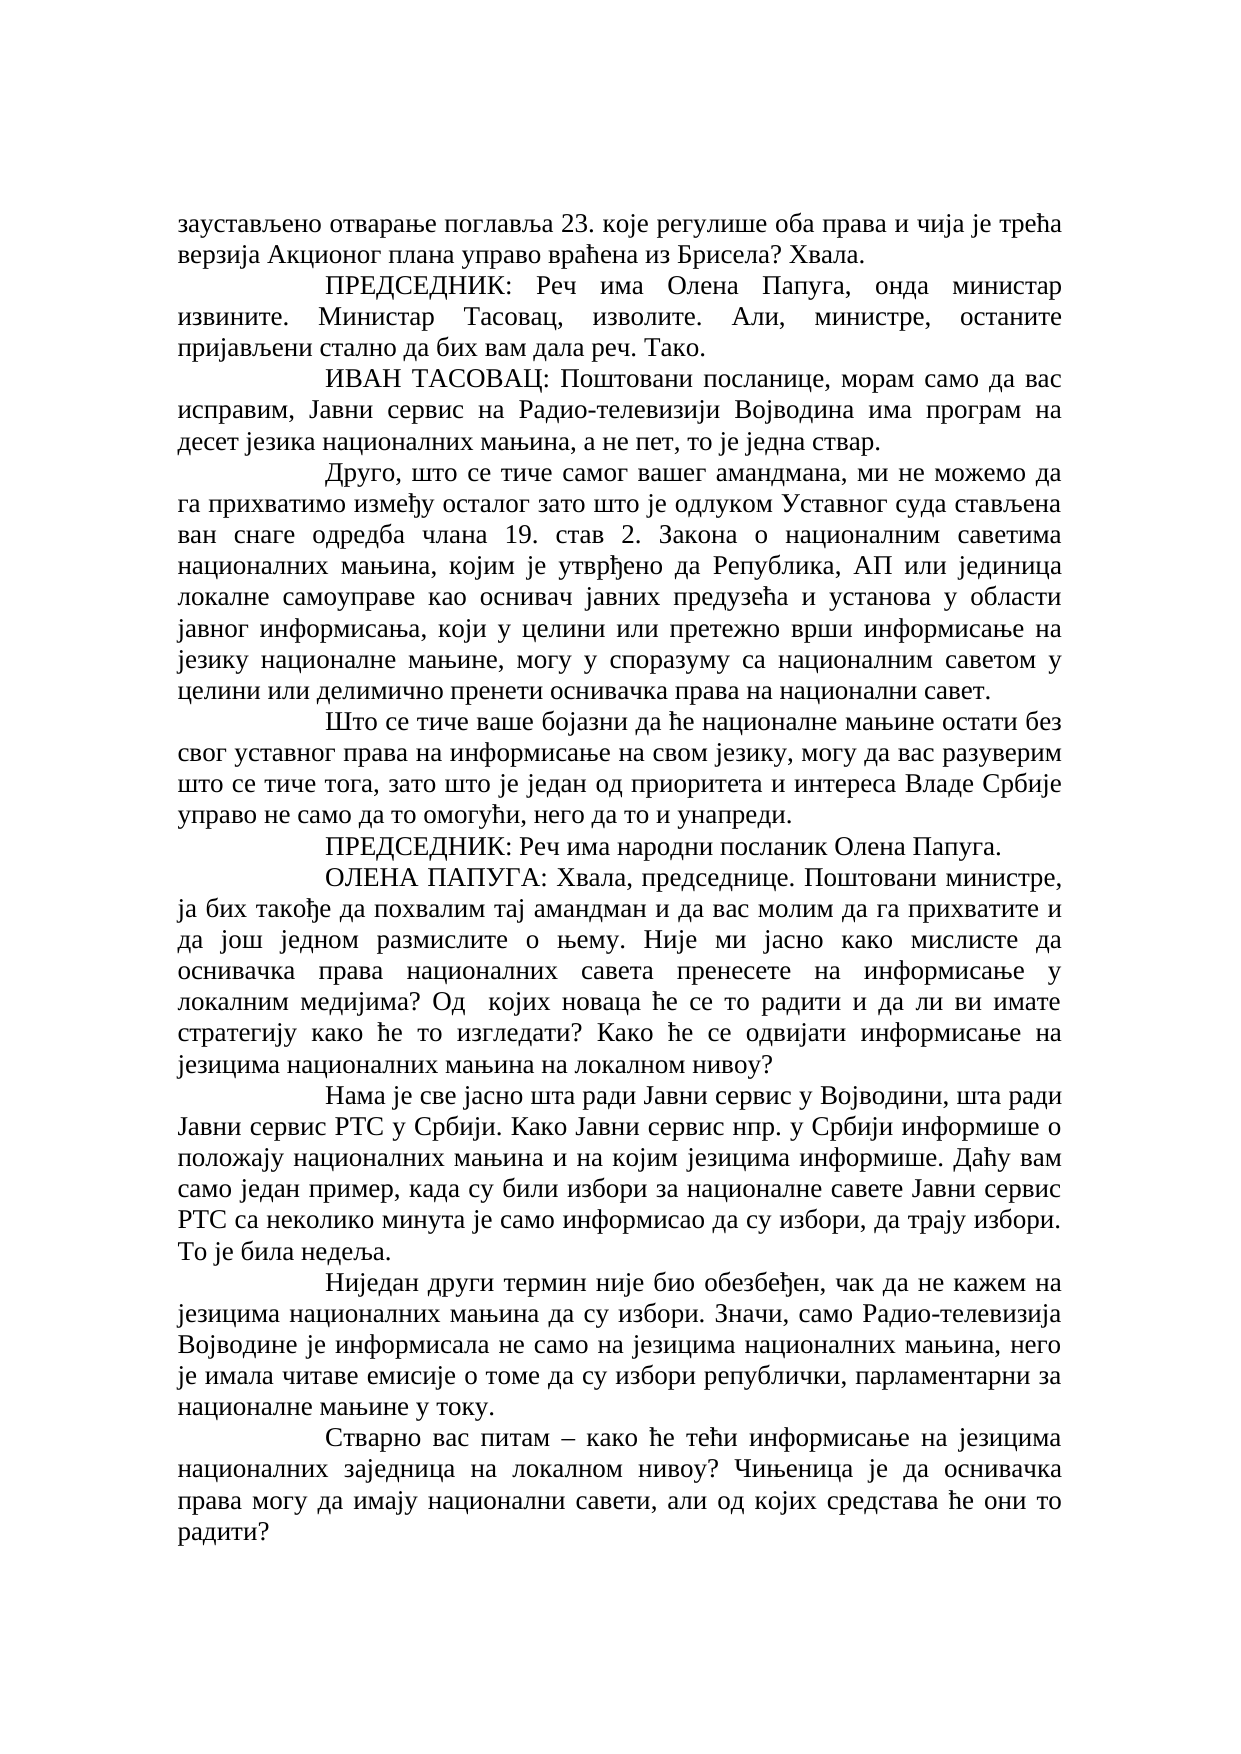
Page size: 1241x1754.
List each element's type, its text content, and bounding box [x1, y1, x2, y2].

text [177, 207, 1063, 269]
text ПРЕДСЕДНИК: Реч има народни посланик Олена Папуга. [177, 830, 1063, 861]
text Стварно вас питам – како ће тећи информисање на језицима националних заједница на локалном нивоу? Чињеница је да оснивачка права могу да имају национални савети, али од којих средстава ће они то радити? [177, 1421, 1063, 1546]
text ПРЕДСЕДНИК: Реч има Олена Папуга, онда министар извините. Министар Тасовац, изволите. Али, министре, останите пријављени стално да бих вам дала реч. Тако. [177, 269, 1063, 362]
text Што се тиче ваше бојазни да ће националне мањине остати без свог уставног права на информисање на свом језику, могу да вас разуверим што се тиче тога, зато што је један од приоритета и интереса Владе Србије управо не само да то омогући, него да то и унапреди. [177, 705, 1063, 830]
text Друго, што се тиче самог вашег амандмана, ми не можемо да га прихватимо између осталог зато што је одлуком Уставног суда стављена ван снаге одредба члана 19. став 2. Закона о националним саветима националних мањина, којим је утврђено да Република, АП или јединица локалне самоуправе као оснивач јавних предузећа и установа у области јавног информисања, који у целини или претежно врши информисање на језику националне мањине, могу у споразуму са националним саветом у целини или делимично пренети оснивачка права на национални савет. [177, 456, 1063, 705]
text Нама је све јасно шта ради Јавни сервис у Војводини, шта ради Јавни сервис РТС у Србији. Како Јавни сервис нпр. у Србији информише о положају националних мањина и на којим језицима информише. Даћу вам само један пример, када су били избори за националне савете Јавни сервис РТС са неколико минута је само информисао да су избори, да трају избори. То је била недеља. [177, 1079, 1063, 1266]
text ОЛЕНА ПАПУГА: Хвала, председнице. Поштовани министре, ја бих такође да похвалим тај амандман и да вас молим да га прихватите и да још једном размислите о њему. Није ми јасно како мислисте да оснивачка права националних савета пренесете на информисање у локалним медијима? Од којих новаца ће се то радити и да ли ви имате стратегију како ће то изгледати? Како ће се одвијати информисање на језицима националних мањина на локалном нивоу? [177, 861, 1063, 1079]
text ИВАН ТАСОВАЦ: Поштовани посланице, морам само да вас исправим, Јавни сервис на Радио-телевизији Војводина има програм на десет језика националних мањина, а не пет, то је једна ствар. [177, 362, 1063, 456]
text Ниједан други термин није био обезбеђен, чак да не кажем на језицима националних мањина да су избори. Значи, само Радио-телевизија Војводине је информисала не само на језицима националних мањина, него је имала читаве емисије о томе да су избори републички, парламентарни за националне мањине у току. [177, 1266, 1063, 1421]
